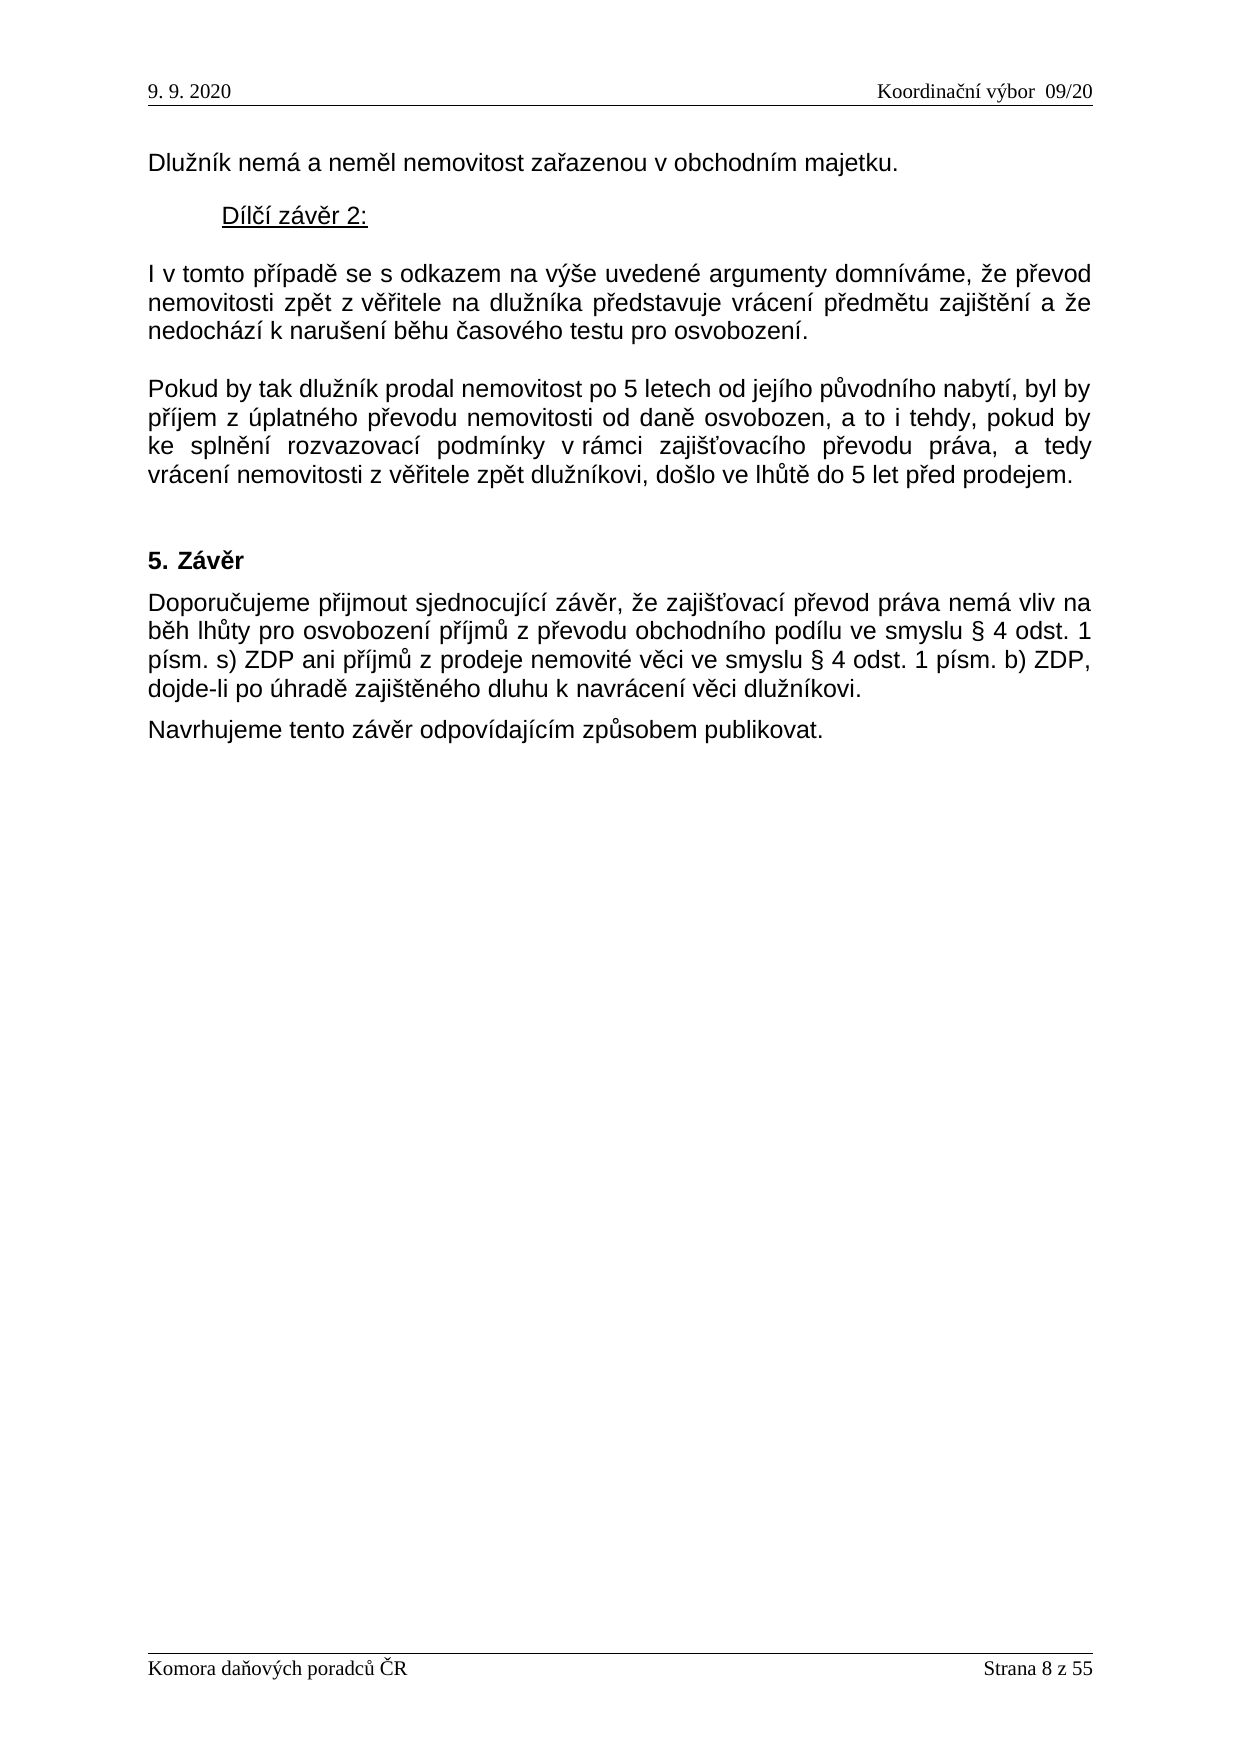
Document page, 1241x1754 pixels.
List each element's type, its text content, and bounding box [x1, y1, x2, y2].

text Navrhujeme tento závěr odpovídajícím způsobem publikovat. [148, 715, 1093, 744]
text I v tomto případě se s odkazem na výše uvedené argumenty domníváme, že převod nemovitosti zpět z věřitele na dlužníka představuje vrácení předmětu zajištění a že nedochází k narušení běhu časového testu pro osvobození. [148, 259, 1093, 345]
text Pokud by tak dlužník prodal nemovitost po 5 letech od jejího původního nabytí, byl by příjem z úplatného převodu nemovitosti od daně osvobozen, a to i tehdy, pokud by ke splnění rozvazovací podmínky v rámci zajišťovacího převodu práva, a tedy vrácení nemovitosti z věřitele zpět dlužníkovi, došlo ve lhůtě do 5 let před prodejem. [148, 374, 1093, 489]
list Závěr [148, 546, 1093, 575]
text Dlužník nemá a neměl nemovitost zařazenou v obchodním majetku. [148, 148, 1093, 176]
text Dílčí závěr 2: [148, 201, 1093, 230]
text Doporučujeme přijmout sjednocující závěr, že zajišťovací převod práva nemá vliv na běh lhůty pro osvobození příjmů z převodu obchodního podílu ve smyslu § 4 odst. 1 písm. s) ZDP ani příjmů z prodeje nemovité věci ve smyslu § 4 odst. 1 písm. b) ZDP, dojde-li po úhradě zajištěného dluhu k navrácení věci dlužníkovi. [148, 588, 1093, 703]
